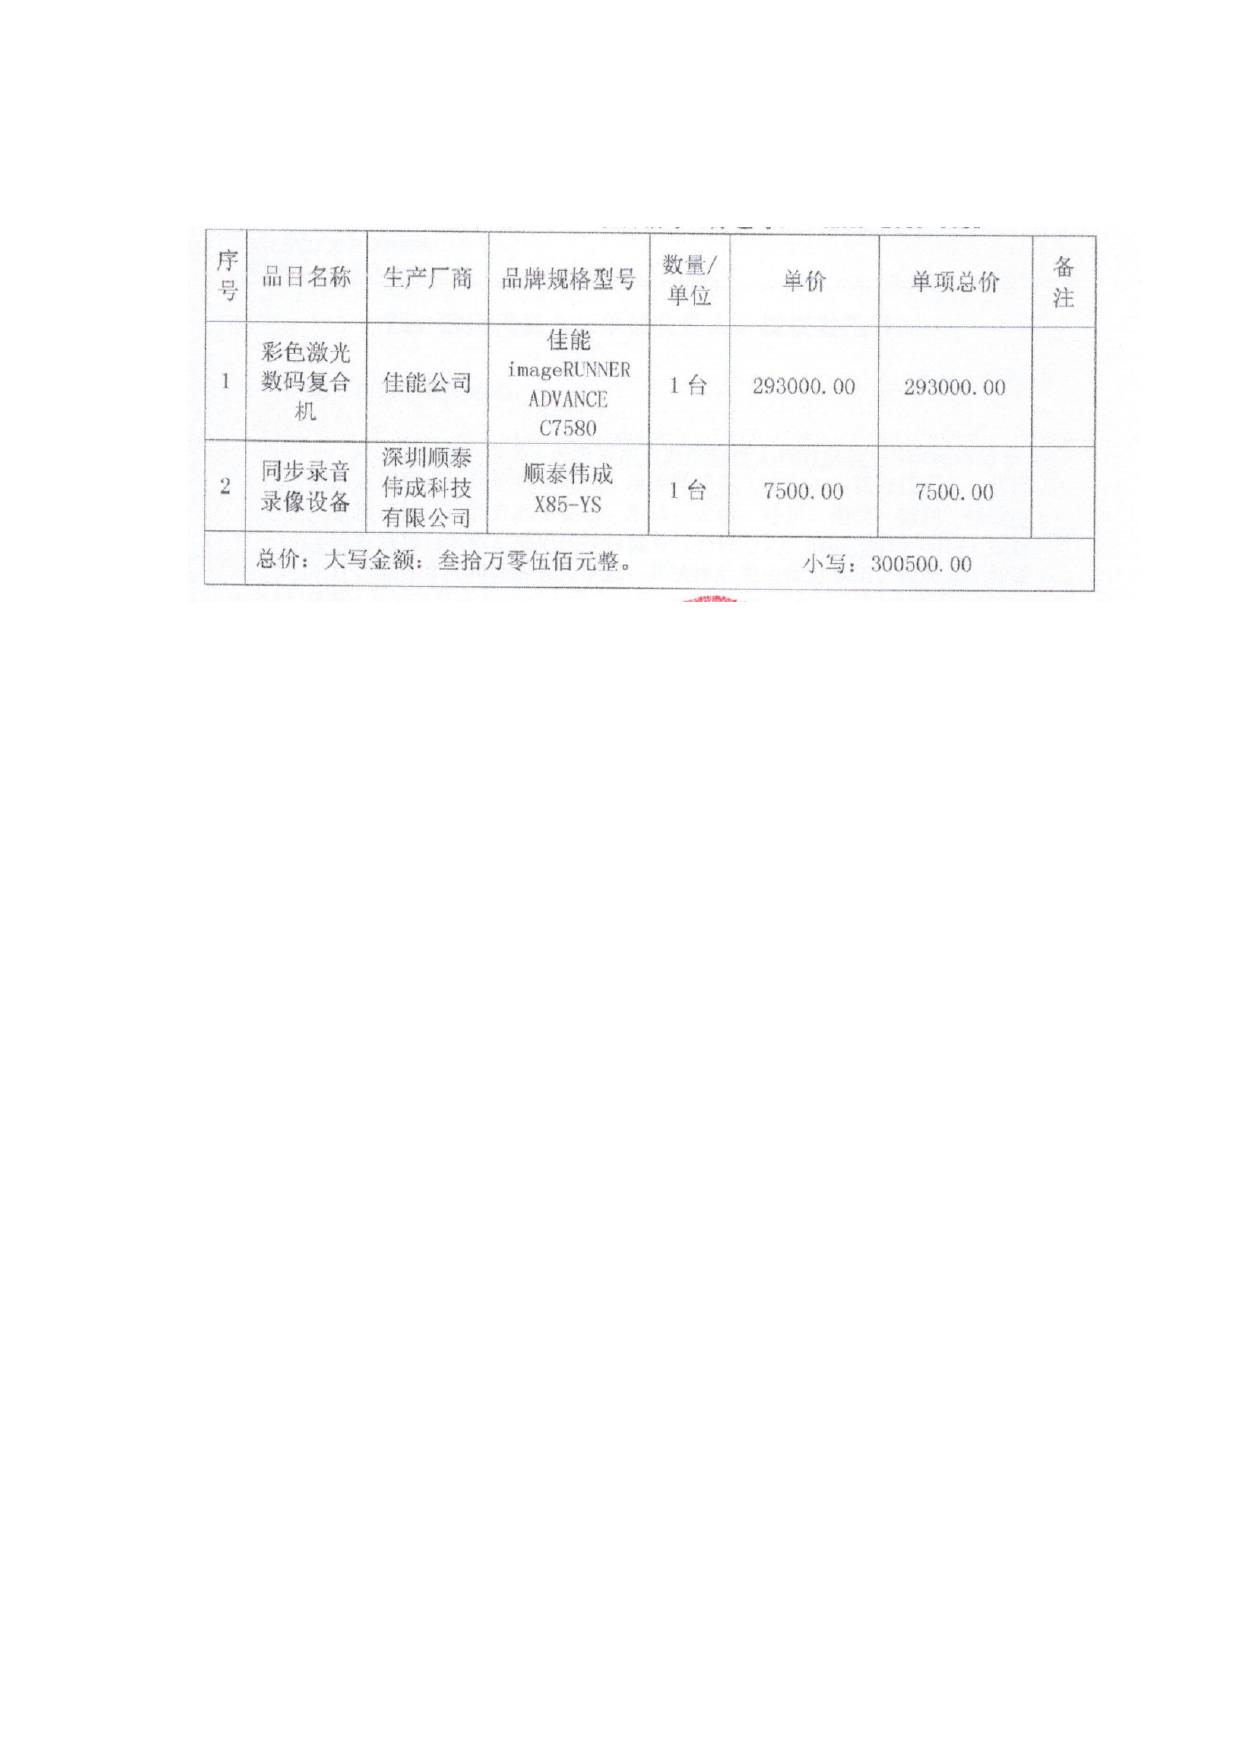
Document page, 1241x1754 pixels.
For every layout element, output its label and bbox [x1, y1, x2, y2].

picture [187, 227, 1142, 602]
